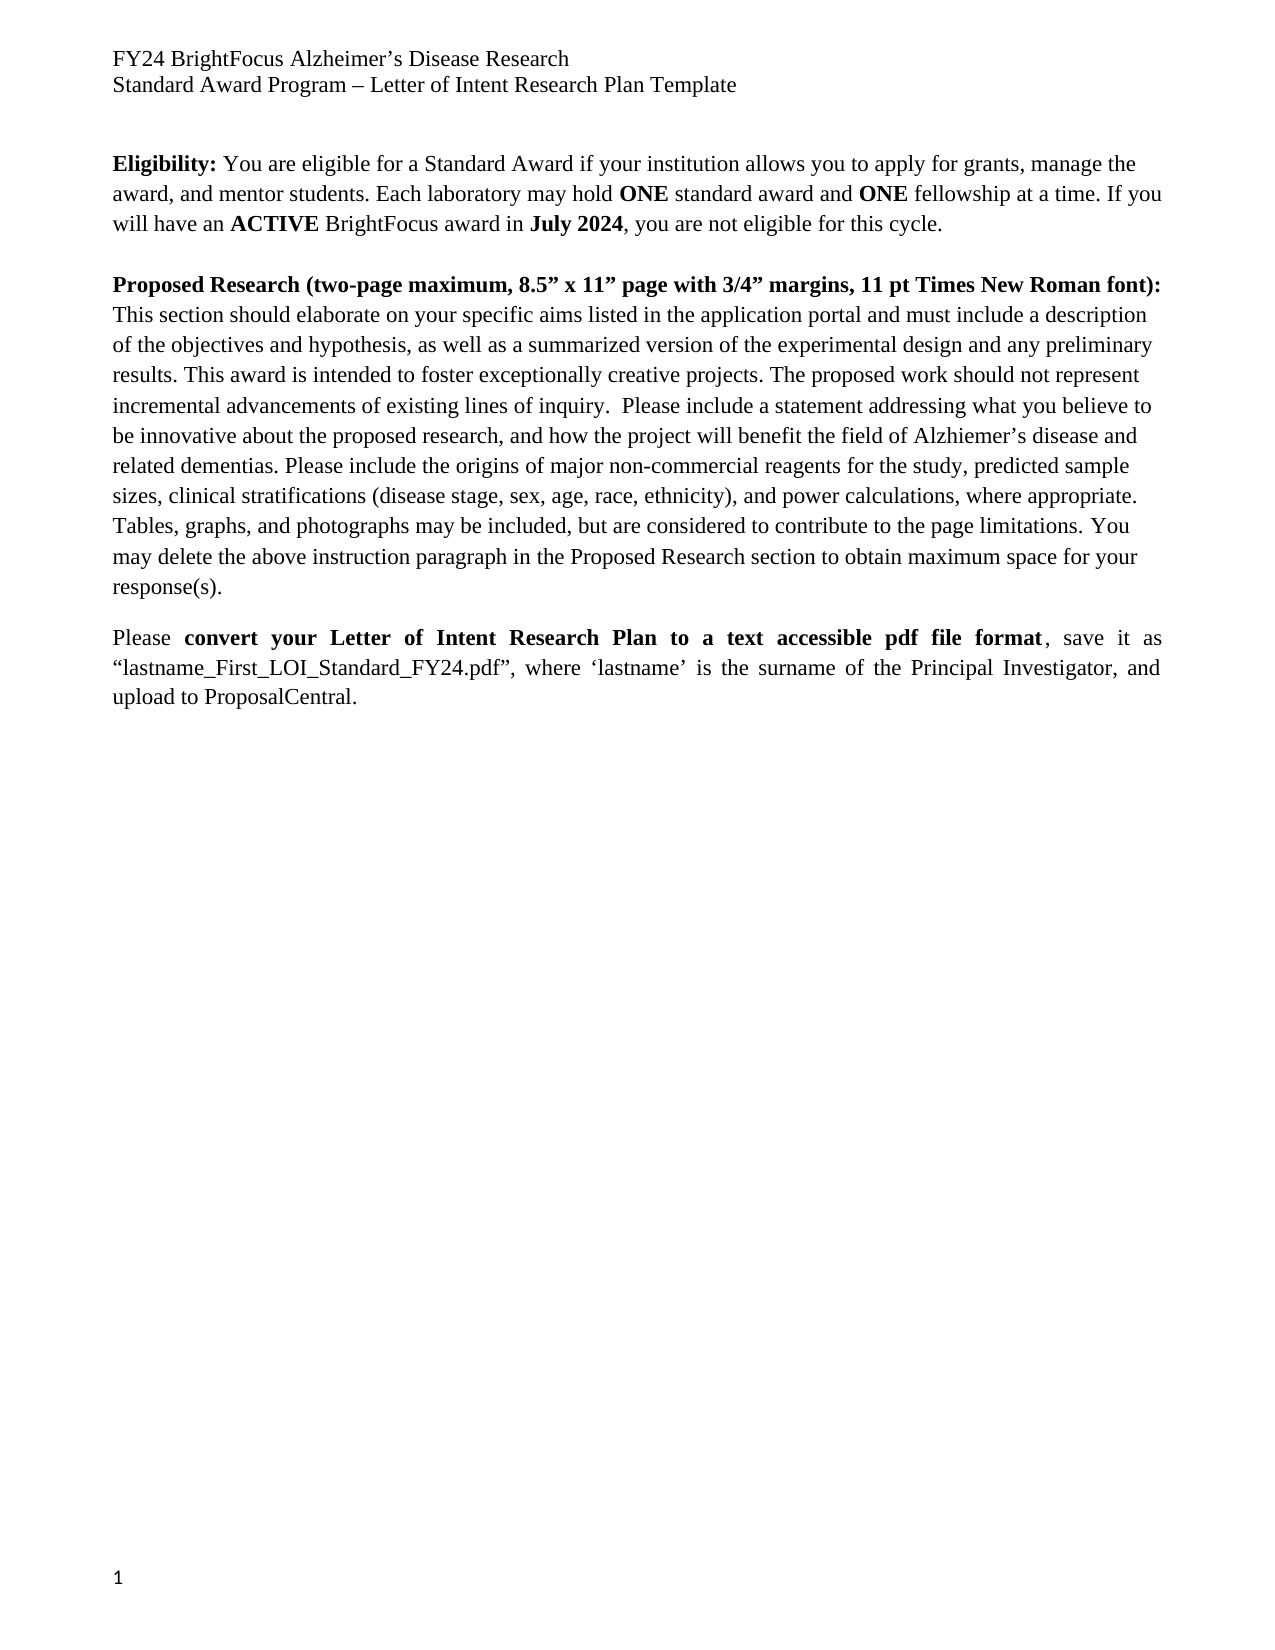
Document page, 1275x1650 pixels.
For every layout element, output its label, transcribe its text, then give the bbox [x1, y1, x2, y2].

text Please convert your Letter of Intent Research Plan to a text accessible pdf file format, save it as “lastname_First_LOI_Standard_FY24.pdf”, where ‘lastname’ is the surname of the Principal Investigator, and upload to ProposalCentral. [112, 624, 1162, 710]
text Proposed Research (two-page maximum, 8.5” x 11” page with 3/4” margins, 11 pt Times New Roman font): [112, 271, 1162, 297]
text This section should elaborate on your specific aims listed in the application portal and must include a description of the objectives and hypothesis, as well as a summarized version of the experimental design and any preliminary results. This award is intended to foster exceptionally creative projects. The proposed work should not represent incremental advancements of existing lines of inquiry. Please include a statement addressing what you believe to be innovative about the proposed research, and how the project will benefit the field of Alzhiemer’s disease and related dementias. Please include the origins of major non-commercial reagents for the study, predicted sample sizes, clinical stratifications (disease stage, sex, age, race, ethnicity), and power calculations, where appropriate. Tables, graphs, and photographs may be included, but are considered to contribute to the page limitations. You may delete the above instruction paragraph in the Proposed Research section to obtain maximum space for your response(s). [112, 301, 1162, 599]
text Eligibility: You are eligible for a Standard Award if your institution allows you to apply for grants, manage the award, and mentor students. Each laboratory may hold ONE standard award and ONE fellowship at a time. If you will have an ACTIVE BrightFocus award in July 2024, you are not eligible for this cycle. [112, 150, 1162, 237]
